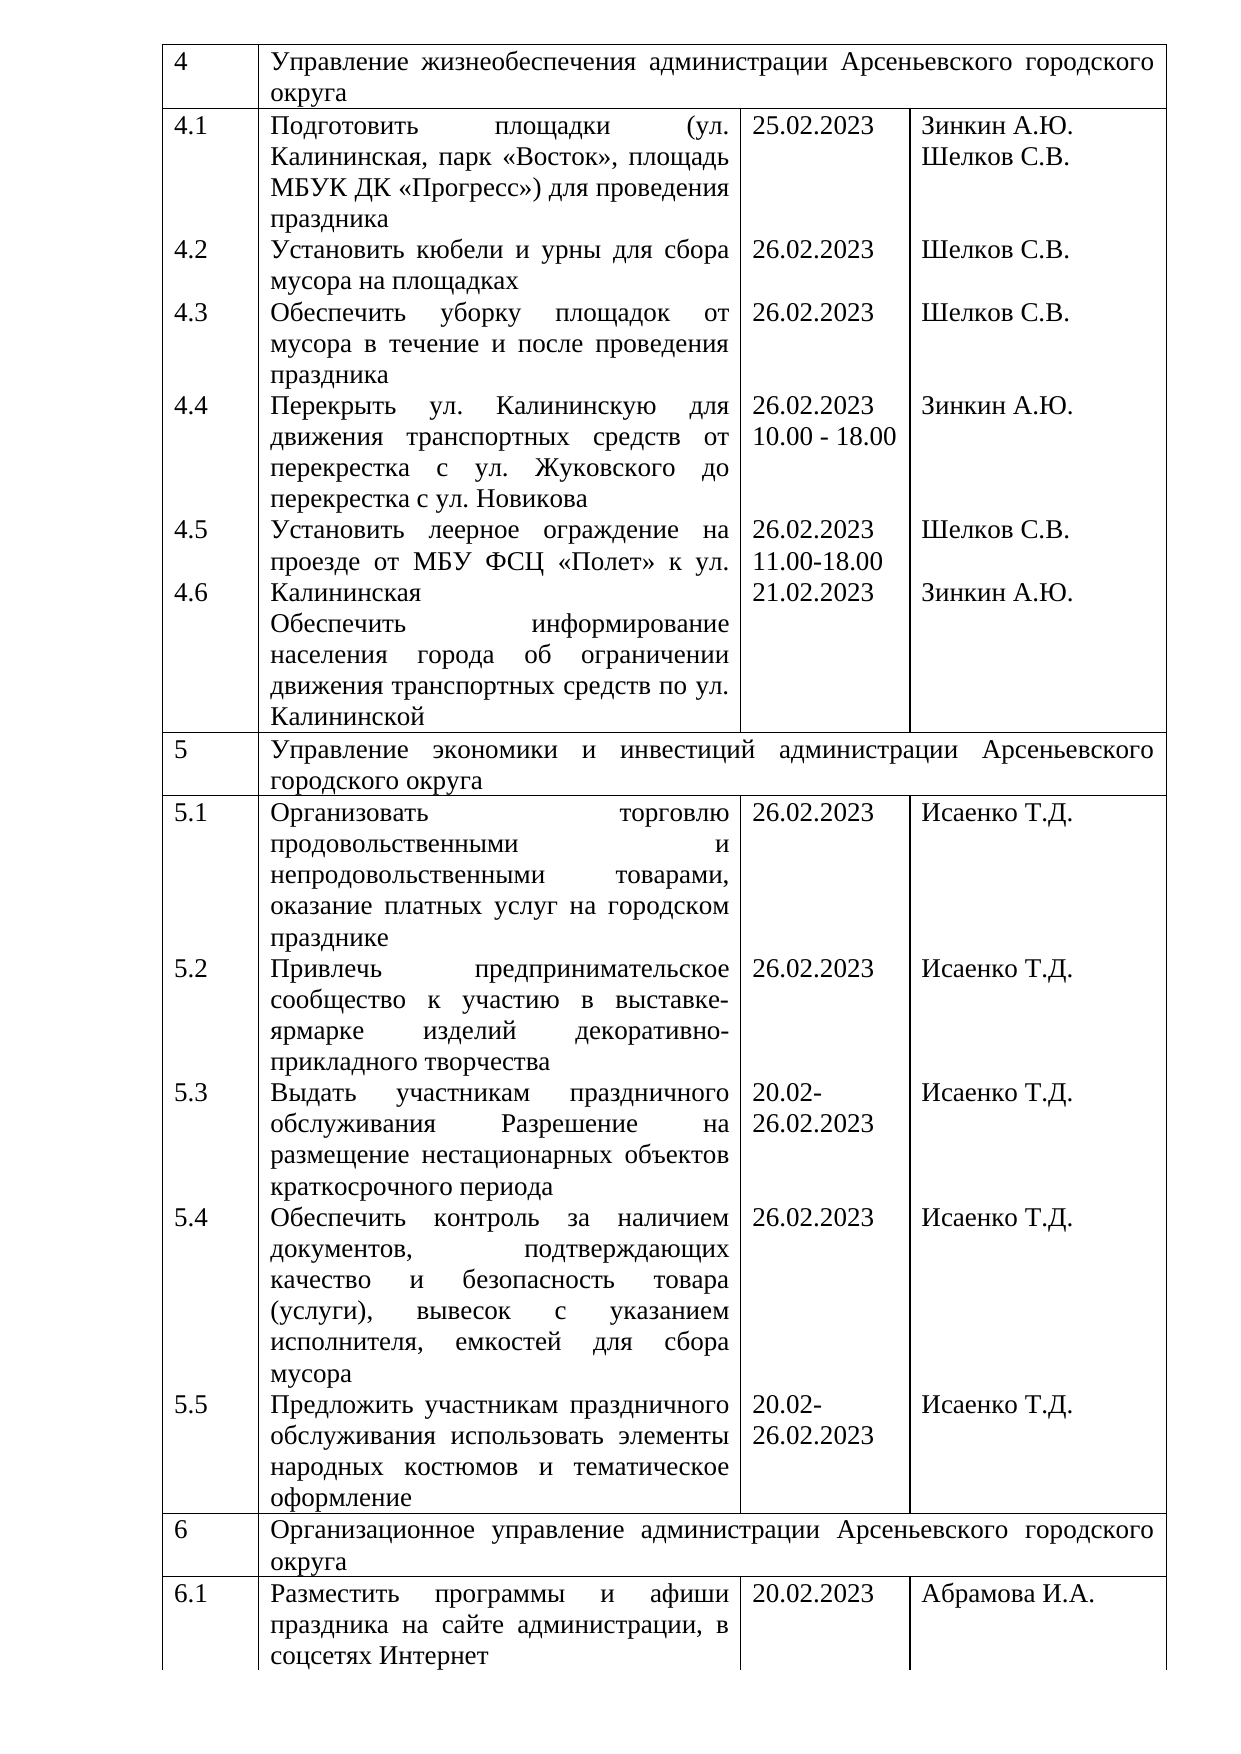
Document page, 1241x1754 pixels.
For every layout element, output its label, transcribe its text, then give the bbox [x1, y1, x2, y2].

table_cell Подготовить площадки (ул. Калининская, парк «Восток», площадь МБУК ДК «Прогресс») для проведения праздника [259, 109, 740, 233]
table_cell Предложить участникам праздничного обслуживания использовать элементы народных костюмов и тематическое оформление [259, 1388, 740, 1512]
table_cell Исаенко Т.Д. [911, 1076, 1166, 1201]
table_cell 20.02-26.02.2023 [741, 1388, 909, 1512]
table_cell Шелков С.В. [911, 233, 1166, 296]
table_cell 4.1 [163, 109, 258, 233]
table_cell Шелков С.В. Зинкин А.Ю. [911, 514, 1166, 732]
table_cell 5.4 [163, 1201, 258, 1388]
table_cell 26.02.2023 [741, 796, 909, 952]
table_cell Исаенко Т.Д. [911, 796, 1166, 952]
table_cell 20.02.2023 [741, 1577, 909, 1670]
table_cell 20.02-26.02.2023 [741, 1076, 909, 1201]
table_cell 4.5 4.6 [163, 514, 258, 732]
table_cell 4.3 [163, 296, 258, 389]
table_cell 6.1 [163, 1577, 258, 1670]
table_cell Установить леерное ограждение на проезде от МБУ ФСЦ «Полет» к ул. Калининская Обеспечить информирование населения города об ограничении движения транспортных средств по ул. Калининской [259, 514, 740, 732]
table_cell Исаенко Т.Д. [911, 1201, 1166, 1388]
table_cell 4.4 [163, 389, 258, 514]
table_cell Управление жизнеобеспечения администрации Арсеньевского городского округа [259, 45, 1166, 108]
table_cell Обеспечить уборку площадок от мусора в течение и после проведения праздника [259, 296, 740, 389]
table_cell 5 [163, 733, 258, 795]
table_cell Разместить программы и афиши праздника на сайте администрации, в соцсетях Интернет [259, 1577, 740, 1670]
table_cell 26.02.2023 [741, 952, 909, 1076]
table_cell 4.2 [163, 233, 258, 296]
table_cell 26.02.2023 10.00 - 18.00 [741, 389, 909, 514]
table_cell 26.02.2023 [741, 1201, 909, 1388]
table_cell Исаенко Т.Д. [911, 952, 1166, 1076]
table_cell Установить кюбели и урны для сбора мусора на площадках [259, 233, 740, 296]
table_cell 5.1 [163, 796, 258, 952]
table_cell Зинкин А.Ю. Шелков С.В. [911, 109, 1166, 233]
table_cell 4 [163, 45, 258, 108]
table_cell 6 [163, 1514, 258, 1576]
table_cell 26.02.2023 [741, 233, 909, 296]
table_cell 26.02.2023 11.00-18.00 21.02.2023 [741, 514, 909, 732]
table_cell Обеспечить контроль за наличием документов, подтверждающих качество и безопасность товара (услуги), вывесок с указанием исполнителя, емкостей для сбора мусора [259, 1201, 740, 1388]
table_cell Перекрыть ул. Калининскую для движения транспортных средств от перекрестка с ул. Жуковского до перекрестка с ул. Новикова [259, 389, 740, 514]
table_cell 25.02.2023 [741, 109, 909, 233]
table_cell Организовать торговлю продовольственными и непродовольственными товарами, оказание платных услуг на городском празднике [259, 796, 740, 952]
table_cell Шелков С.В. [911, 296, 1166, 389]
table_cell Выдать участникам праздничного обслуживания Разрешение на размещение нестационарных объектов краткосрочного периода [259, 1076, 740, 1201]
table_cell Абрамова И.А. [911, 1577, 1166, 1670]
table_cell Зинкин А.Ю. [911, 389, 1166, 514]
table_cell 5.3 [163, 1076, 258, 1201]
table_cell 26.02.2023 [741, 296, 909, 389]
table_cell Управление экономики и инвестиций администрации Арсеньевского городского округа [259, 733, 1166, 795]
table_cell Исаенко Т.Д. [911, 1388, 1166, 1512]
table_cell 5.5 [163, 1388, 258, 1512]
table_cell 5.2 [163, 952, 258, 1076]
table_cell Организационное управление администрации Арсеньевского городского округа [259, 1514, 1166, 1576]
table_cell Привлечь предпринимательское сообщество к участию в выставке-ярмарке изделий декоративно-прикладного творчества [259, 952, 740, 1076]
